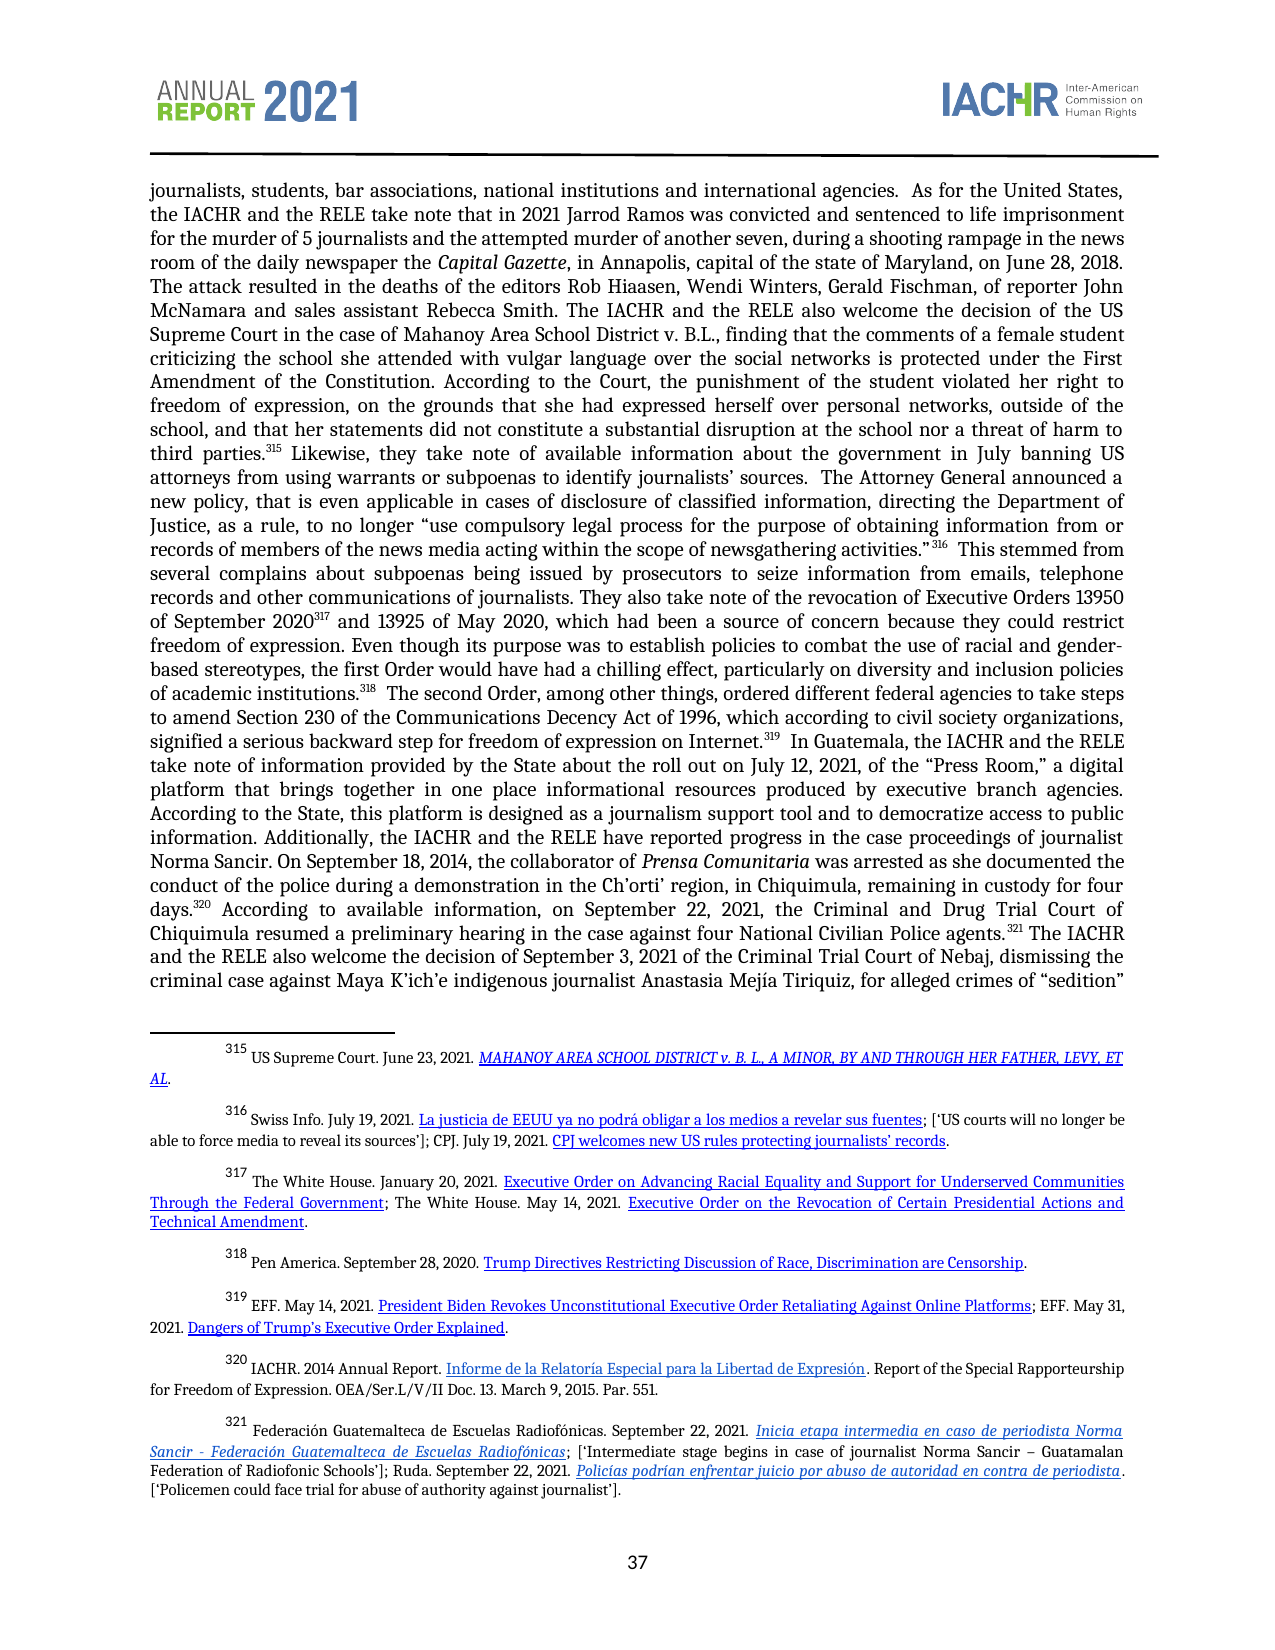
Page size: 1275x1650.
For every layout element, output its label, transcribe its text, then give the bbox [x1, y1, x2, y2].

picture [150, 75, 366, 126]
picture [935, 74, 1159, 126]
